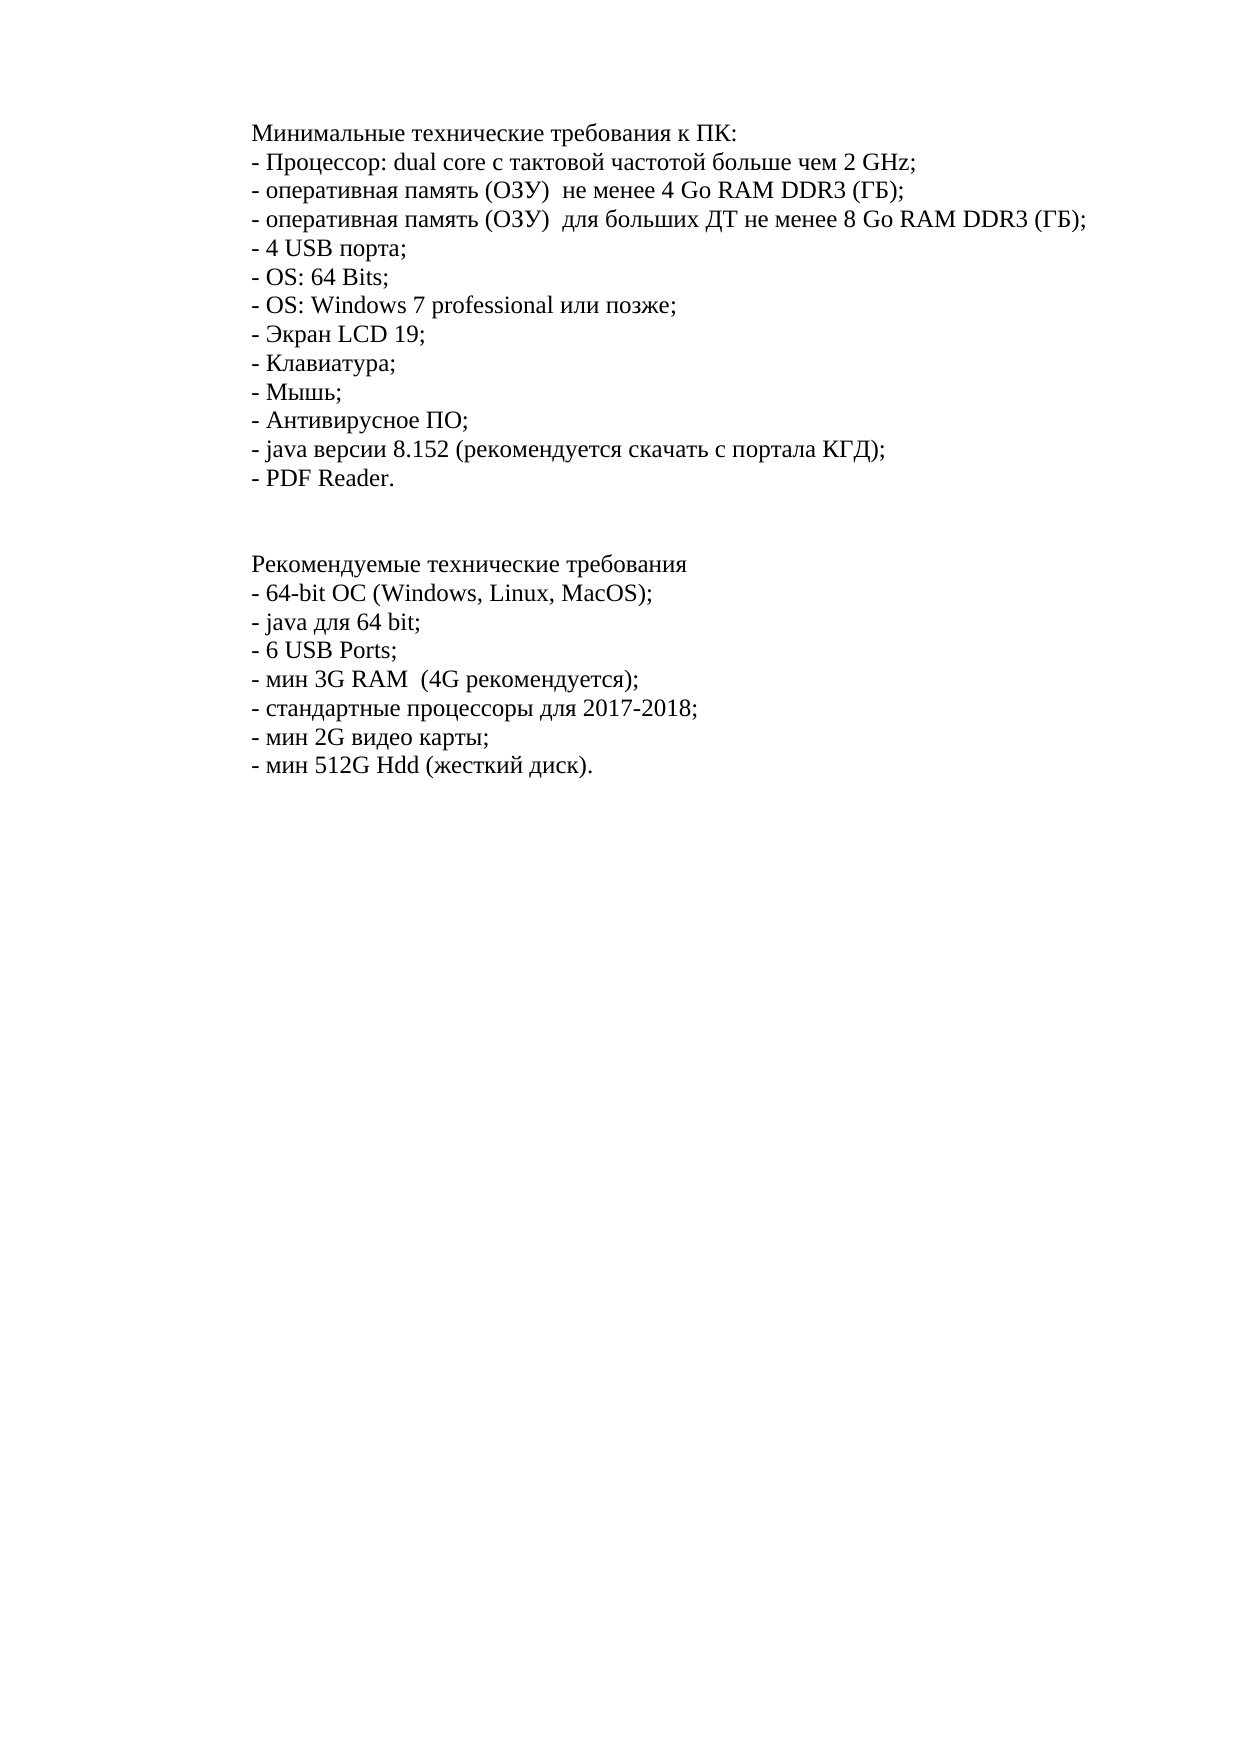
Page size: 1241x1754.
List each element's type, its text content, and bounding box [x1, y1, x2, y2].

text - OS: 64 Bits; [177, 262, 1152, 291]
text - 4 USB порта; [177, 233, 1152, 262]
text - оперативная память (ОЗУ) не менее 4 Go RAM DDR3 (ГБ); [177, 176, 1152, 204]
text - java для 64 bit; [177, 607, 1152, 636]
text - java версии 8.152 (рекомендуется скачать с портала КГД); [177, 434, 1152, 463]
text - Клавиатура; [177, 348, 1152, 377]
text - Процессор: dual core с тактовой частотой больше чем 2 GHz; [177, 147, 1152, 176]
text - оперативная память (ОЗУ) для больших ДТ не менее 8 Go RAM DDR3 (ГБ); [177, 204, 1152, 233]
text - 6 USB Ports; [177, 636, 1152, 664]
text - PDF Reader. [177, 463, 1152, 492]
text - 64-bit ОС (Windows, Linux, MacOS); [177, 578, 1152, 607]
text Минимальные технические требования к ПК: [177, 118, 1152, 147]
text - Антивирусное ПО; [177, 406, 1152, 434]
text Рекомендуемые технические требования [177, 549, 1152, 578]
text - Экран LCD 19; [177, 319, 1152, 348]
text - мин 2G видео карты; [177, 722, 1152, 751]
text - мин 3G RAM (4G рекомендуется); [177, 664, 1152, 693]
text - мин 512G Hdd (жесткий диск). [177, 751, 1152, 779]
text - стандартные процессоры для 2017-2018; [177, 693, 1152, 722]
text - OS: Windows 7 professional или позже; [177, 291, 1152, 319]
text - Мышь; [177, 377, 1152, 406]
